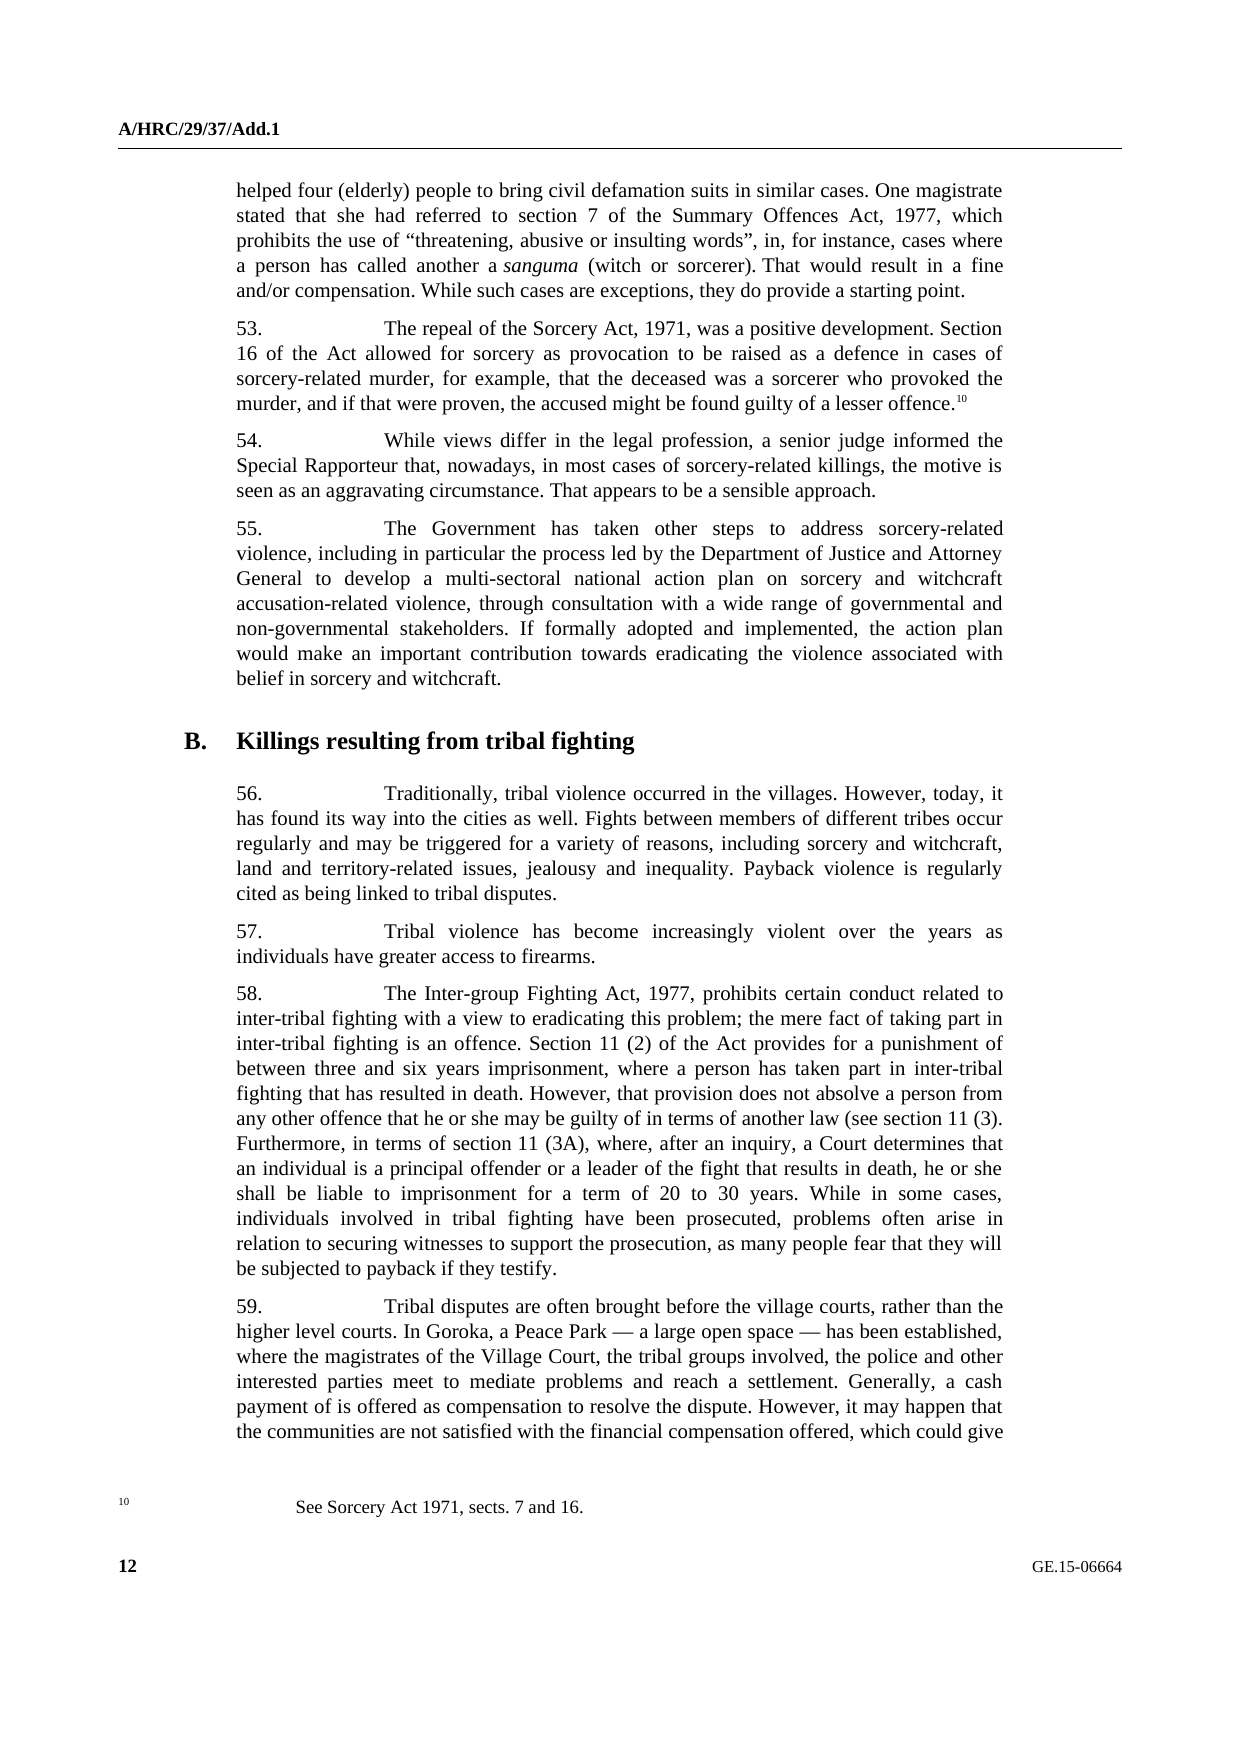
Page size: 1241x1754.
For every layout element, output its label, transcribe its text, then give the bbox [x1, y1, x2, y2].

text While views differ in the legal profession, a senior judge informed the Special Rapporteur that, nowadays, in most cases of sorcery-related killings, the motive is seen as an aggravating circumstance. That appears to be a sensible approach. [236, 427, 1004, 502]
text The repeal of the Sorcery Act, 1971, was a positive development. Section 16 of the Act allowed for sorcery as provocation to be raised as a defence in cases of sorcery-related murder, for example, that the deceased was a sorcerer who provoked the murder, and if that were proven, the accused might be found guilty of a lesser offence. [236, 315, 1004, 415]
text Traditionally, tribal violence occurred in the villages. However, today, it has found its way into the cities as well. Fights between members of different tribes occur regularly and may be triggered for a variety of reasons, including sorcery and witchcraft, land and territory-related issues, jealousy and inequality. Payback violence is regularly cited as being linked to tribal disputes. [236, 780, 1004, 905]
text The Inter-group Fighting Act, 1977, prohibits certain conduct related to inter-tribal fighting with a view to eradicating this problem; the mere fact of taking part in inter-tribal fighting is an offence. Section 11 (2) of the Act provides for a punishment of between three and six years imprisonment, where a person has taken part in inter-tribal fighting that has resulted in death. However, that provision does not absolve a person from any other offence that he or she may be guilty of in terms of another law (see section 11 (3). Furthermore, in terms of section 11 (3A), where, after an inquiry, a Court determines that an individual is a principal offender or a leader of the fight that results in death, he or she shall be liable to imprisonment for a term of 20 to 30 years. While in some cases, individuals involved in tribal fighting have been prosecuted, problems often arise in relation to securing witnesses to support the prosecution, as many people fear that they will be subjected to payback if they testify. [236, 980, 1004, 1280]
text B. Killings resulting from tribal fighting [118, 727, 1004, 755]
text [236, 177, 1004, 302]
text Tribal violence has become increasingly violent over the years as individuals have greater access to firearms. [236, 918, 1004, 968]
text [236, 1293, 1004, 1443]
text The Government has taken other steps to address sorcery-related violence, including in particular the process led by the Department of Justice and Attorney General to develop a multi-sectoral national action plan on sorcery and witchcraft accusation-related violence, through consultation with a wide range of governmental and non-governmental stakeholders. If formally adopted and implemented, the action plan would make an important contribution towards eradicating the violence associated with belief in sorcery and witchcraft. [236, 515, 1004, 690]
